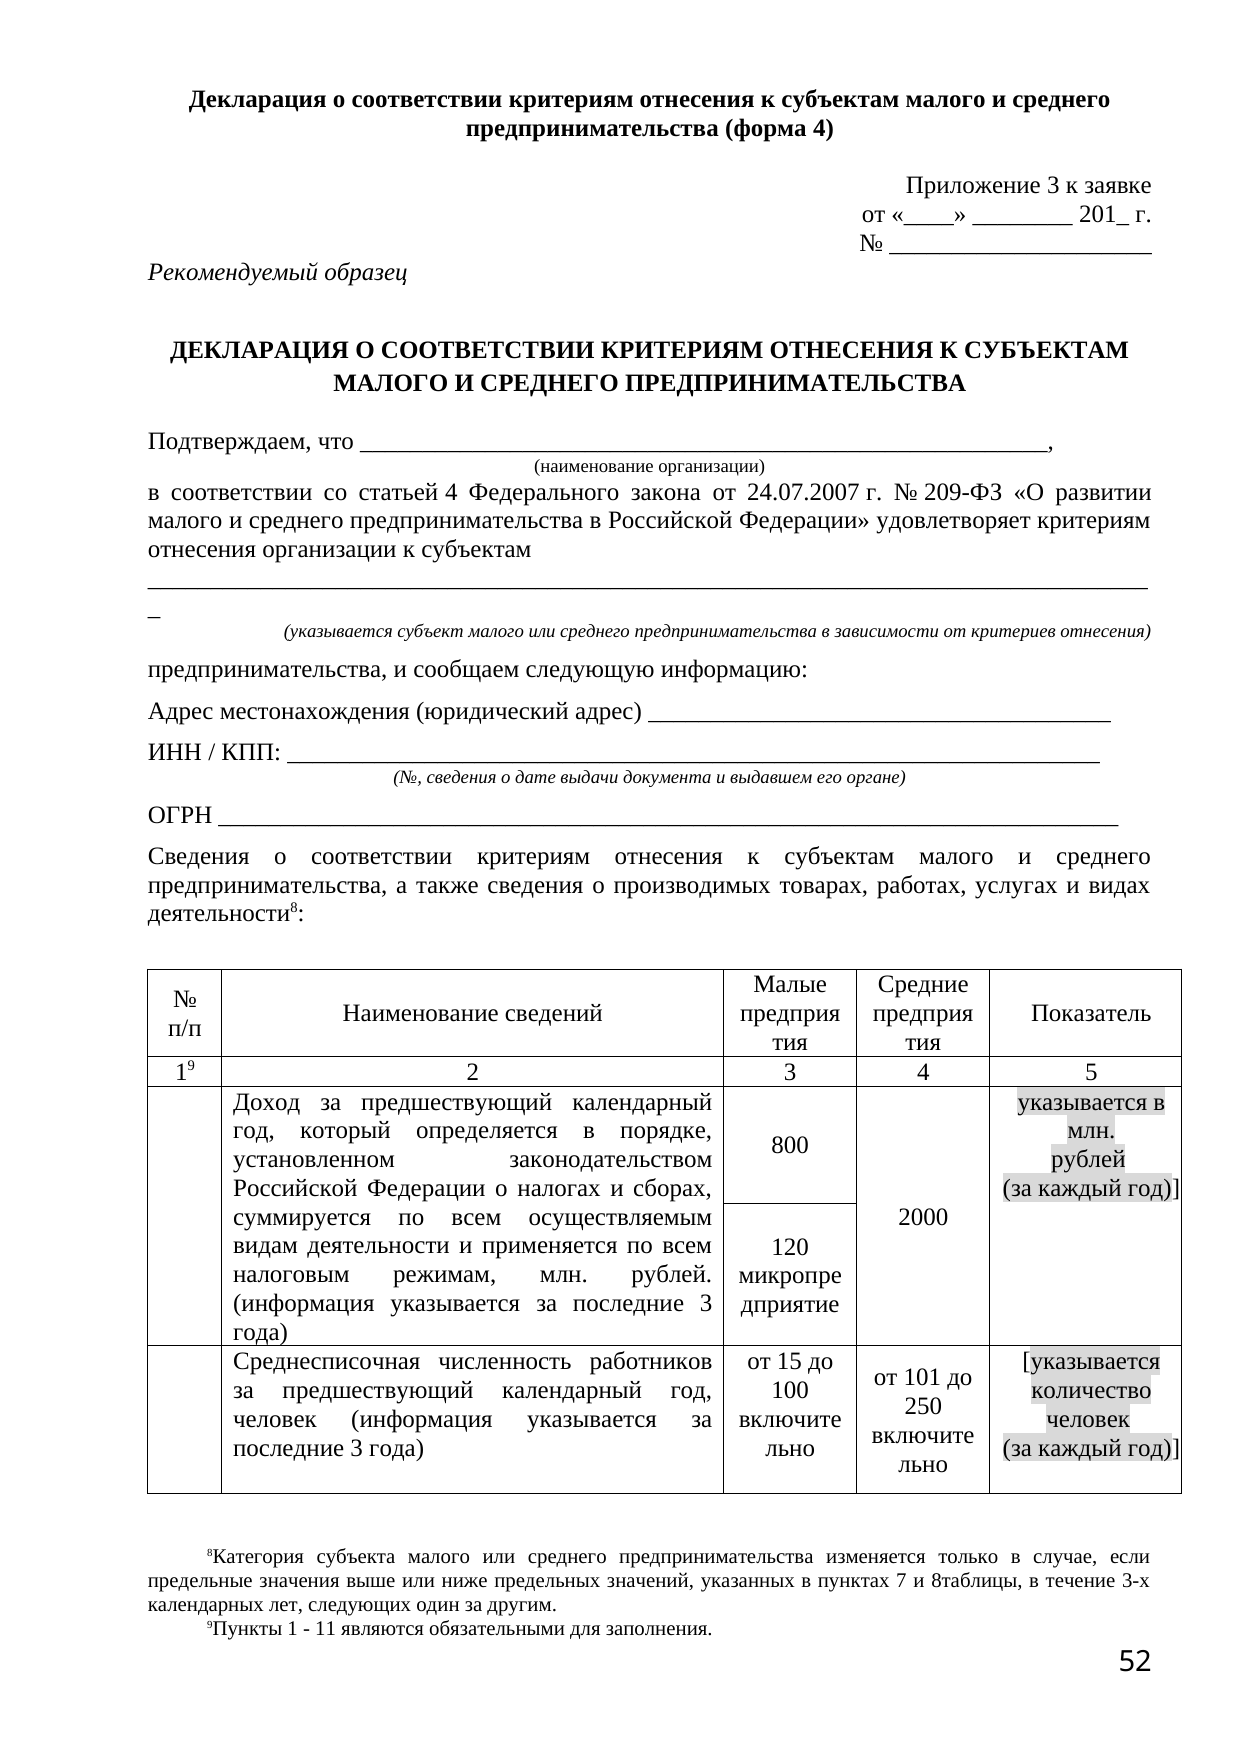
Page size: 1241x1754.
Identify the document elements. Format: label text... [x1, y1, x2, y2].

list № _____________________ [148, 228, 1152, 257]
list от «____» ________ 201_ г. [148, 199, 1152, 228]
list Адрес местонахождения (юридический адрес) _____________________________________ [148, 696, 1152, 724]
table_header № п/п [148, 970, 221, 1056]
list ДЕКЛАРАЦИЯ О СООТВЕТСТВИИ КРИТЕРИЯМ ОТНЕСЕНИЯ К СУБЪЕКТАМ МАЛОГО И СРЕДНЕГО ПРЕДПРИНИМАТЕЛЬСТВА [148, 335, 1152, 397]
list Декларация о соответствии критериям отнесения к субъектам малого и среднего предпринимательства (форма 4) [148, 84, 1152, 142]
table_cell 120 микропредприятие [724, 1204, 856, 1345]
list ИНН / КПП: _________________________________________________________________ [148, 737, 1152, 766]
list Приложение 3 к заявке [148, 170, 1152, 199]
table_cell 4 [857, 1057, 989, 1086]
list _________________________________________________________________________________ [148, 563, 1152, 620]
table_header Наименование сведений [222, 970, 723, 1056]
table_cell 2000 [857, 1087, 989, 1345]
list Подтверждаем, что _______________________________________________________, [148, 426, 1152, 455]
list ОГРН ________________________________________________________________________ [148, 800, 1152, 828]
table_cell [148, 1346, 221, 1493]
table_cell [148, 1087, 221, 1345]
table_cell от 15 до 100 включительно [724, 1346, 856, 1493]
list Сведения о соответствии критериям отнесения к субъектам малого и среднего предпринимательства, а также сведения о производимых товарах, работах, услугах и видах деятельности: [148, 841, 1152, 927]
list (№, сведения о дате выдачи документа и выдавшем его органе) [148, 766, 1152, 787]
text (указывается субъект малого или среднего предпринимательства в зависимости от критериев отнесения) [148, 620, 1152, 642]
table_header Средние предприятия [857, 970, 989, 1056]
table_cell 800 [724, 1087, 856, 1203]
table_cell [222, 1346, 723, 1493]
table_cell указывается в млн. рублей (за каждый год)] [990, 1087, 1181, 1345]
table_cell Доход за предшествующий календарный год, который определяется в порядке, установленном законодательством Российской Федерации о налогах и сборах, суммируется по всем осуществляемым видам деятельности и применяется по всем налоговым режимам, млн. рублей. (информация указывается за последние 3 года) [222, 1087, 723, 1345]
table_cell 3 [724, 1057, 856, 1086]
table_header Малые предприятия [724, 970, 856, 1056]
list в соответствии со статьей 4 Федерального закона от 24.07.2007 г. № 209-ФЗ «О развитии малого и среднего предпринимательства в Российской Федерации» удовлетворяет критериям отнесения организации к субъектам [148, 477, 1152, 563]
list предпринимательства, и сообщаем следующую информацию: [148, 654, 1152, 683]
table_cell 2 [222, 1057, 723, 1086]
table_cell 1 [148, 1057, 221, 1086]
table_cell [857, 1346, 989, 1493]
text (наименование организации) [148, 455, 1152, 477]
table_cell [990, 1346, 1181, 1493]
table_header Показатель [990, 970, 1181, 1056]
table_cell 5 [990, 1057, 1181, 1086]
list Рекомендуемый образец [148, 257, 1152, 285]
